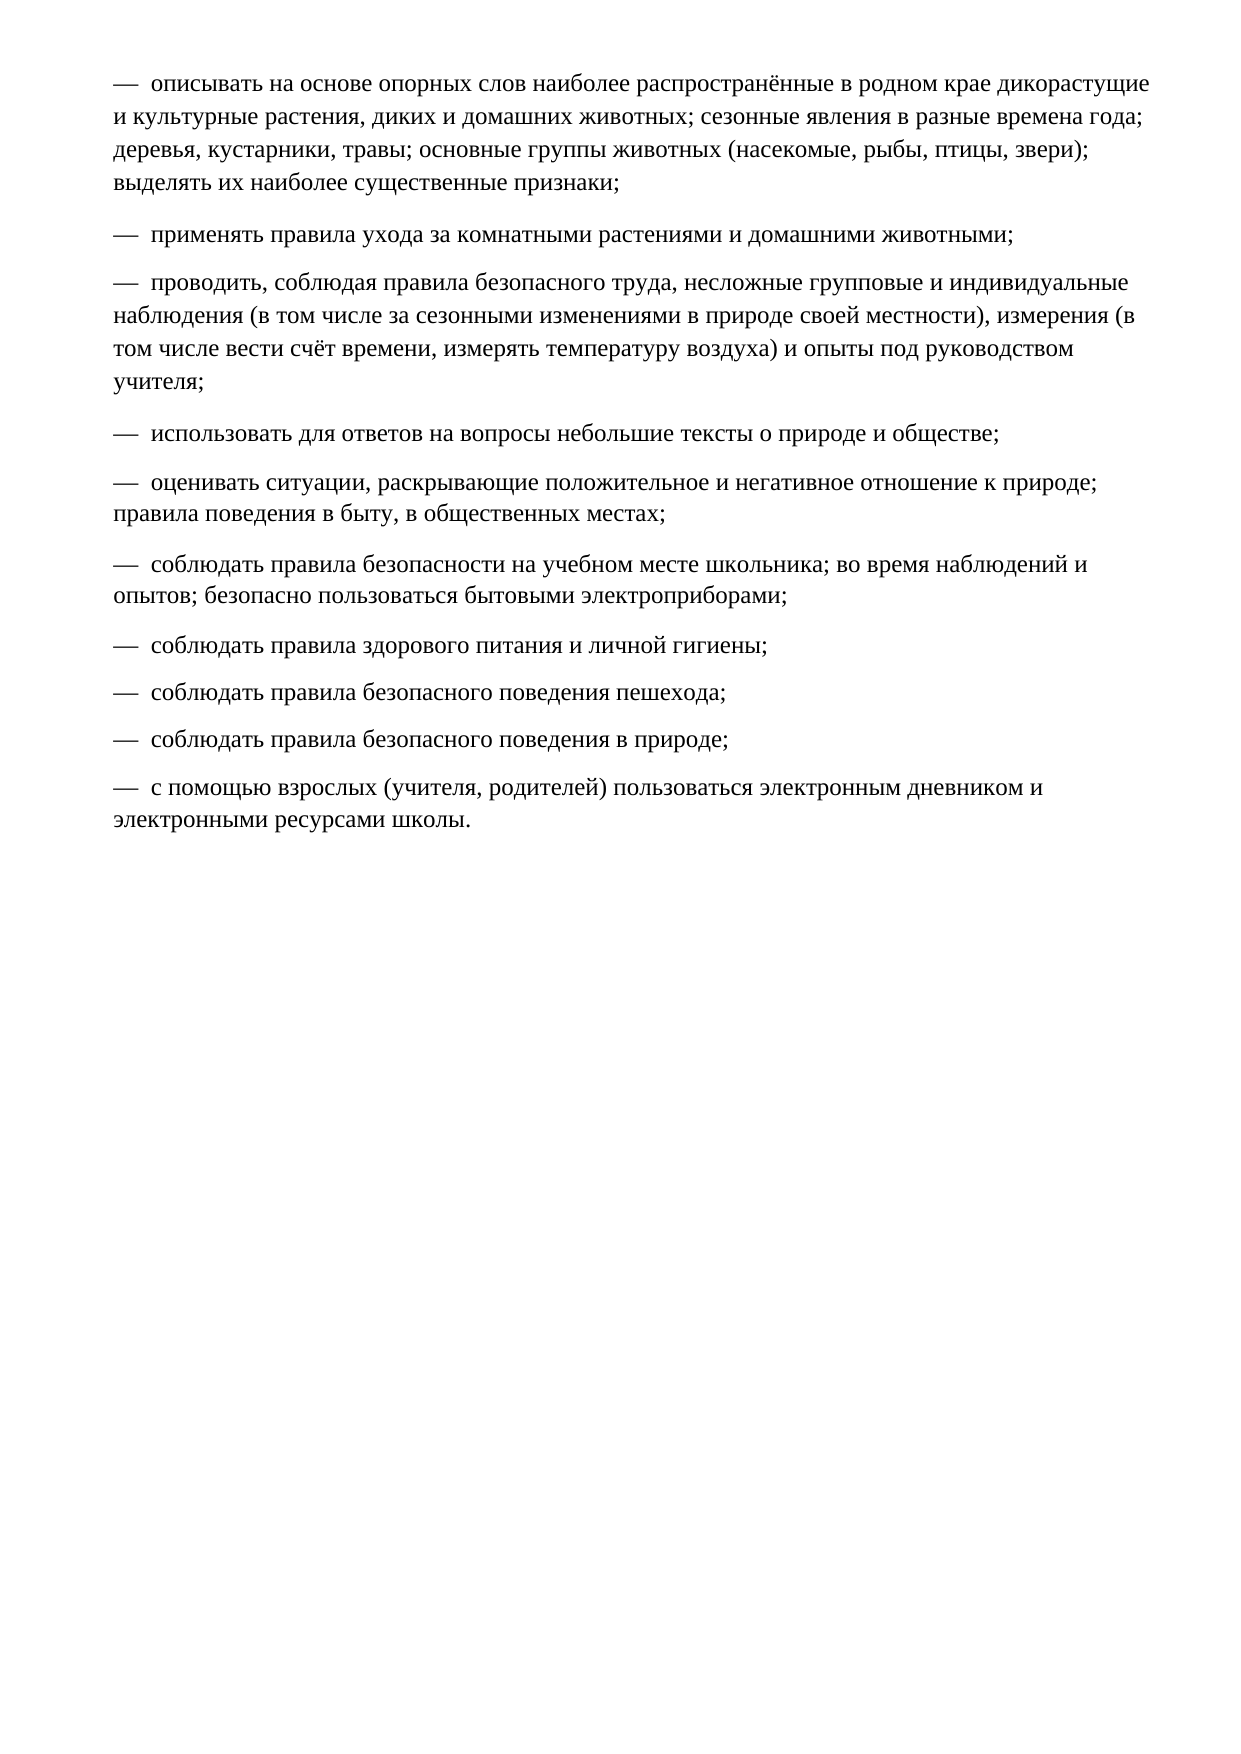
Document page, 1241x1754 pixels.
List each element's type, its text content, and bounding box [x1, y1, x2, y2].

text — применять правила ухода за комнатными растениями и домашними животными; [113, 220, 1153, 247]
text — использовать для ответов на вопросы небольшие тексты о природе и обществе; [113, 419, 1153, 447]
text — с помощью взрослых (учителя, родителей) пользоваться электронным дневником и электронными ресурсами школы. [113, 772, 1048, 832]
text — описывать на основе опорных слов наиболее распространённые в родном крае дикорастущие и культурные растения, диких и домашних животных; сезонные явления в разные времена года; деревья, кустарники, травы; основные группы животных (насекомые, рыбы, птицы, звери); выделять их наиболее существенные признаки; [113, 68, 1153, 196]
text — соблюдать правила безопасного поведения в природе; [113, 725, 1153, 753]
text — оценивать ситуации, раскрывающие положительное и негативное отношение к природе; правила поведения в быту, в общественных местах; [113, 467, 1108, 527]
text — соблюдать правила безопасного поведения пешехода; [113, 678, 1153, 706]
text — проводить, соблюдая правила безопасного труда, несложные групповые и индивидуальные наблюдения (в том числе за сезонными изменениями в природе своей местности), измерения (в том числе вести счёт времени, измерять температуру воздуха) и опыты под руководством учителя; [113, 267, 1138, 395]
text — соблюдать правила безопасности на учебном месте школьника; во время наблюдений и опытов; безопасно пользоваться бытовыми электроприборами; [113, 549, 1093, 609]
text — соблюдать правила здорового питания и личной гигиены; [113, 631, 1153, 658]
